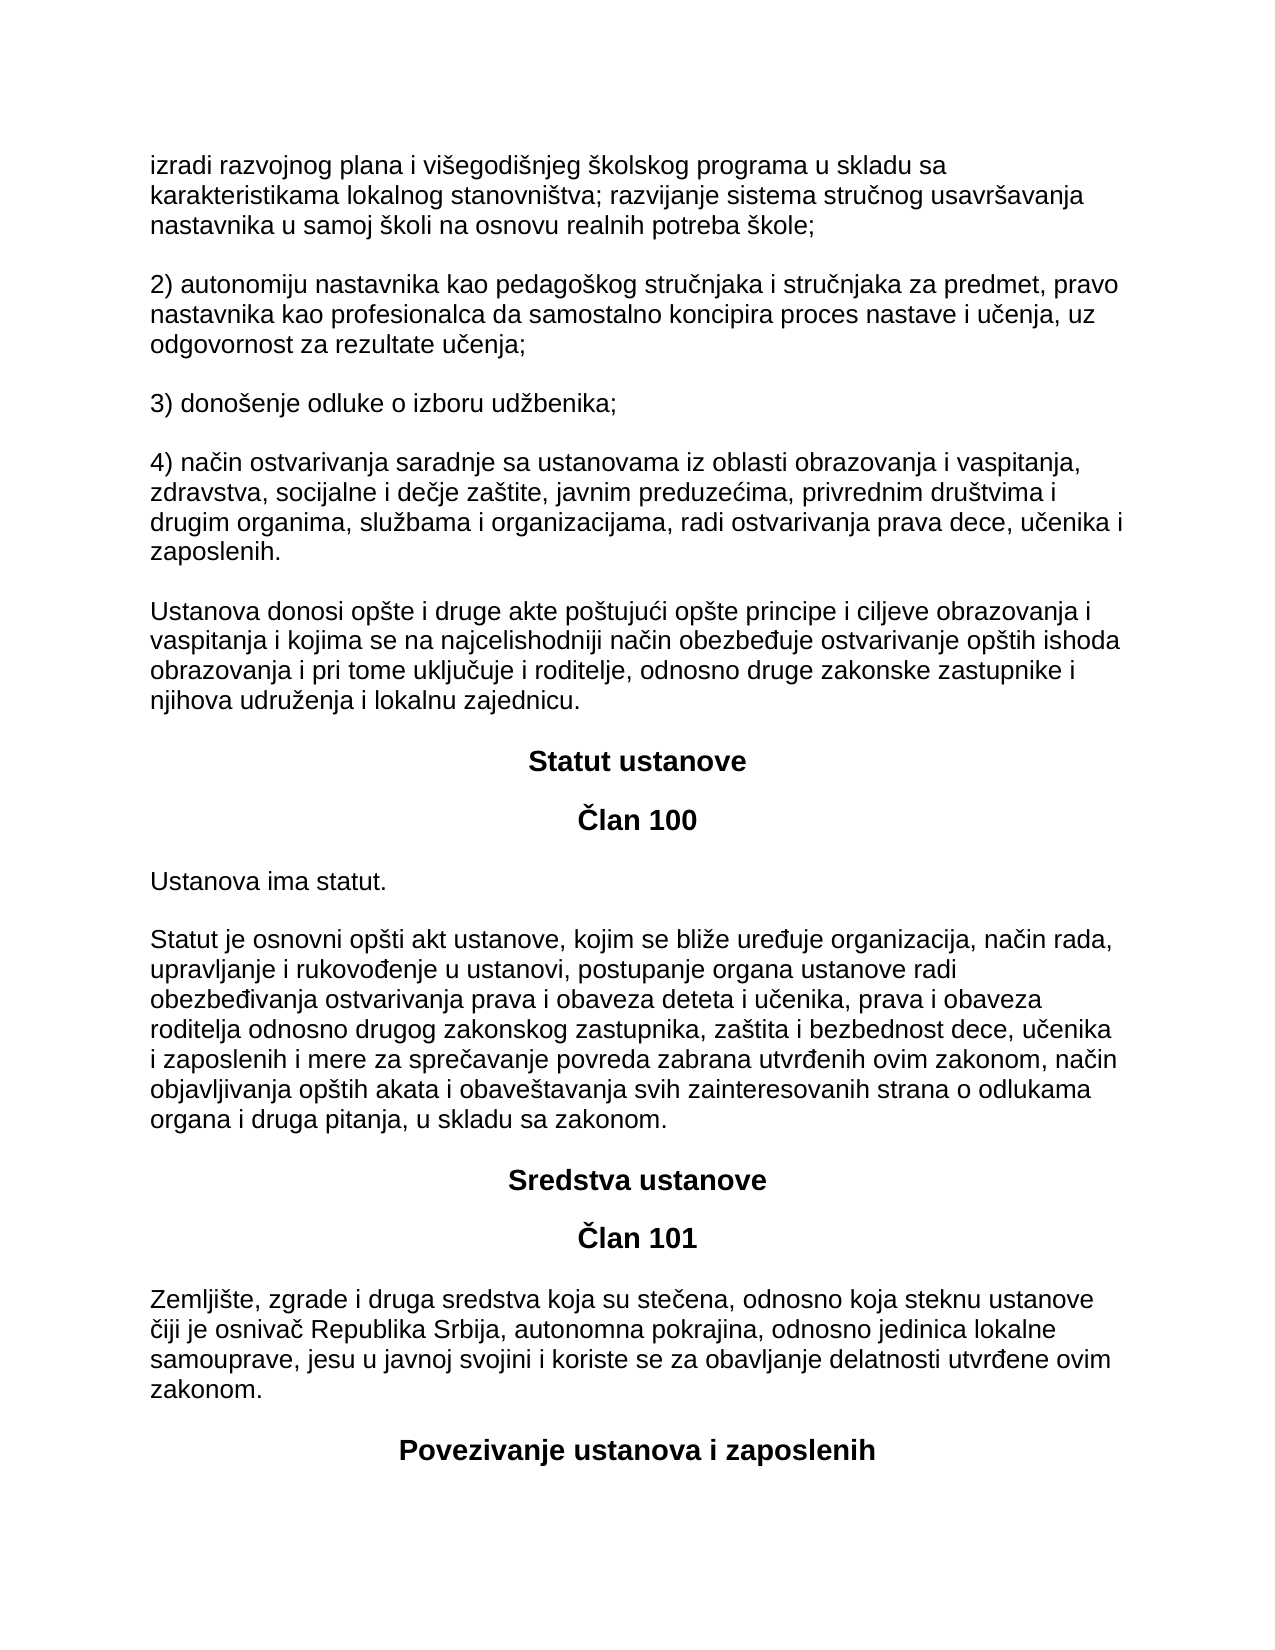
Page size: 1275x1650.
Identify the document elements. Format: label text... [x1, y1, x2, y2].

text Statut ustanove [150, 744, 1125, 778]
text Statut je osnovni opšti akt ustanove, kojim se bliže uređuje organizacija, način rada, upravljanje i rukovođenje u ustanovi, postupanje organa ustanove radi obezbeđivanja ostvarivanja prava i obaveza deteta i učenika, prava i obaveza roditelja odnosno drugog zakonskog zastupnika, zaštita i bezbednost dece, učenika i zaposlenih i mere za sprečavanje povreda zabrana utvrđenih ovim zakonom, način objavljivanja opštih akata i obaveštavanja svih zainteresovanih strana o odlukama organa i druga pitanja, u skladu sa zakonom. [150, 924, 1125, 1134]
text Povezivanje ustanova i zaposlenih [150, 1433, 1125, 1467]
text 3) donošenje odluke o izboru udžbenika; [150, 388, 1125, 418]
text Ustanova ima statut. [150, 866, 1125, 895]
text Zemljište, zgrade i druga sredstva koja su stečena, odnosno koja steknu ustanove čiji je osnivač Republika Srbija, autonomna pokrajina, odnosno jedinica lokalne samouprave, jesu u javnoj svojini i koriste se za obavljanje delatnosti utvrđene ovim zakonom. [150, 1284, 1125, 1404]
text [150, 150, 1125, 240]
text Ustanova donosi opšte i druge akte poštujući opšte principe i ciljeve obrazovanja i vaspitanja i kojima se na najcelishodniji način obezbeđuje ostvarivanje opštih ishoda obrazovanja i pri tome uključuje i roditelje, odnosno druge zakonske zastupnike i njihova udruženja i lokalnu zajednicu. [150, 596, 1125, 715]
text Sredstva ustanove [150, 1163, 1125, 1197]
text 2) autonomiju nastavnika kao pedagoškog stručnjaka i stručnjaka za predmet, pravo nastavnika kao profesionalca da samostalno koncipira proces nastave i učenja, uz odgovornost za rezultate učenja; [150, 269, 1125, 358]
text Član 100 [150, 803, 1125, 836]
text 4) način ostvarivanja saradnje sa ustanovama iz oblasti obrazovanja i vaspitanja, zdravstva, socijalne i dečje zaštite, javnim preduzećima, privrednim društvima i drugim organima, službama i organizacijama, radi ostvarivanja prava dece, učenika i zaposlenih. [150, 447, 1125, 566]
text Član 101 [150, 1222, 1125, 1255]
